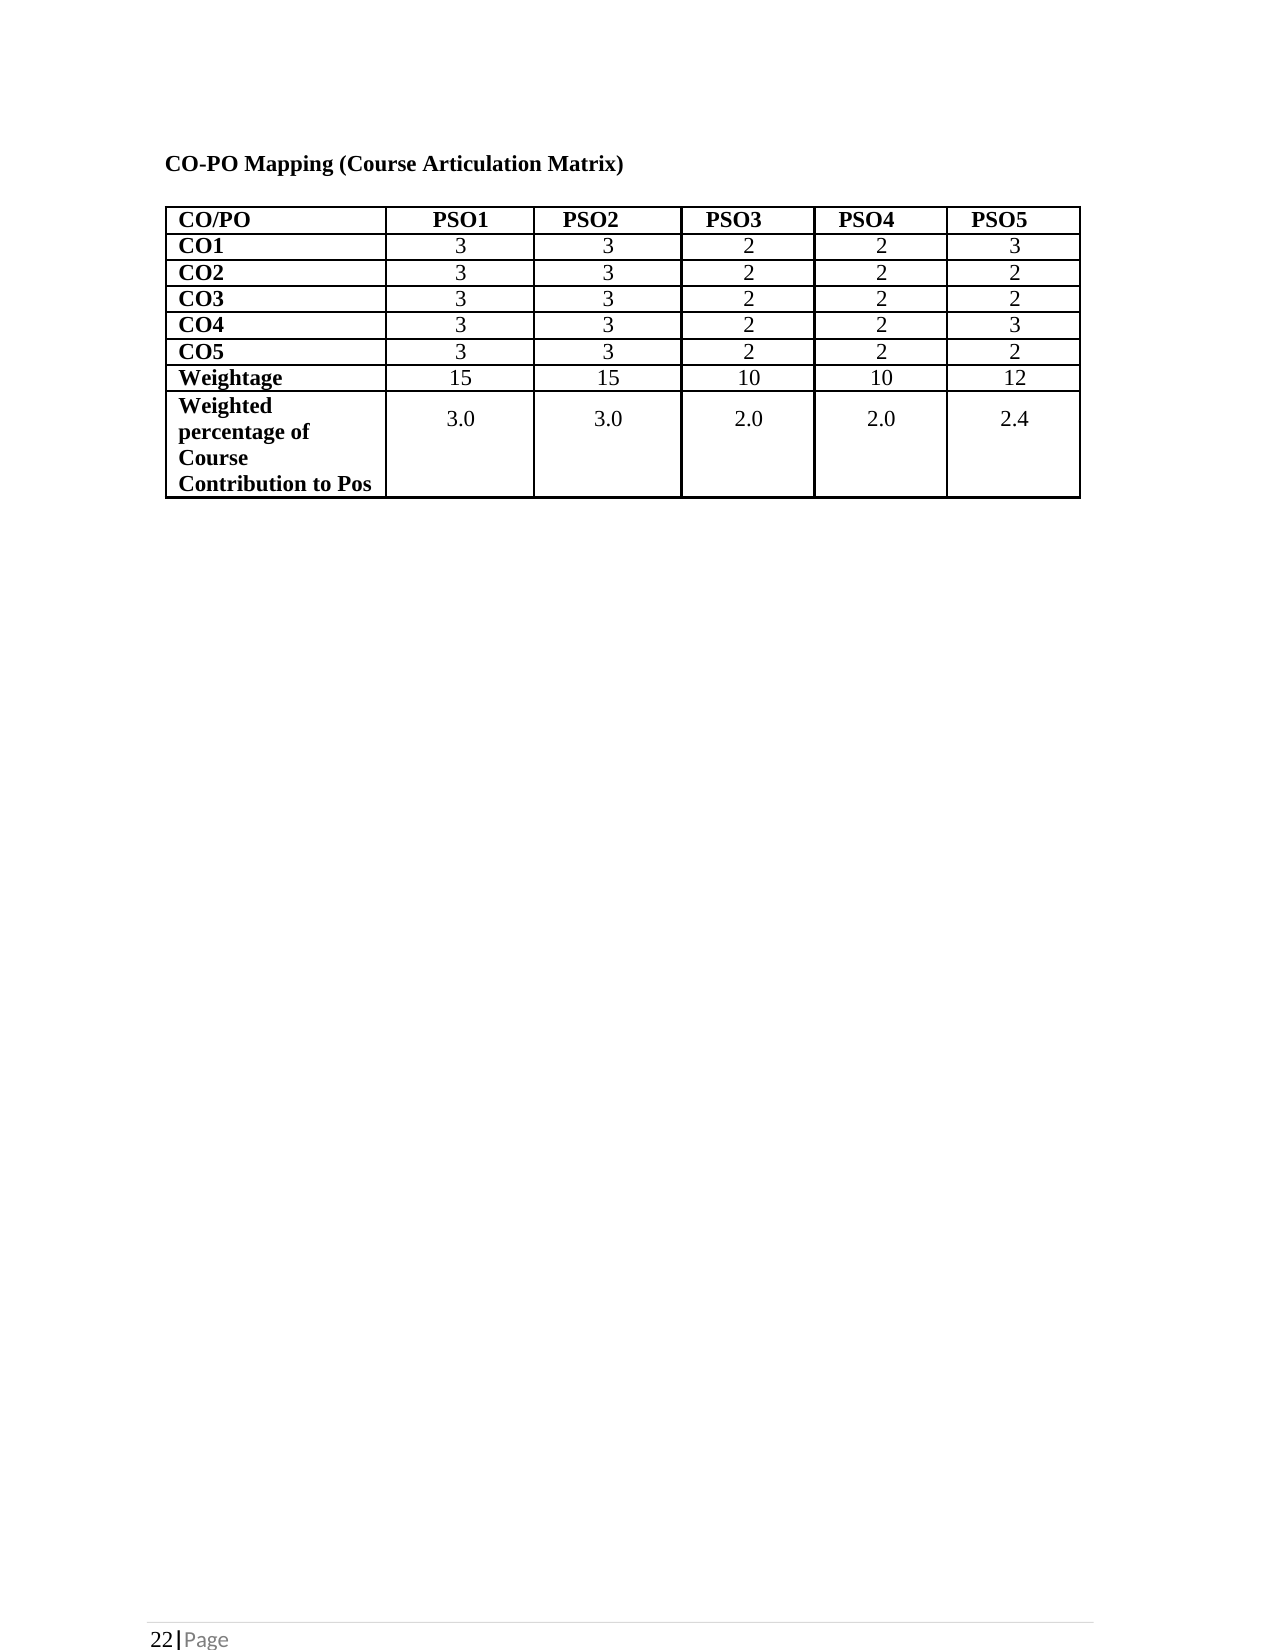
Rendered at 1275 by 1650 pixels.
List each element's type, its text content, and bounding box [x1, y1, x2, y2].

table_cell CO3 [167, 287, 385, 311]
table_header CO/PO [167, 208, 385, 232]
table_header PSO4 [816, 208, 946, 232]
table_cell 3 [535, 261, 680, 285]
table_cell 3 [387, 287, 533, 311]
table_cell 2 [816, 340, 946, 364]
table_cell 2 [683, 261, 813, 285]
table_cell 3.0 [535, 392, 680, 496]
table_cell CO1 [167, 235, 385, 258]
table_cell 2 [816, 287, 946, 311]
table_cell 2 [816, 235, 946, 258]
table_cell 2 [948, 287, 1079, 311]
table_cell 2 [683, 287, 813, 311]
table_cell 3.0 [387, 392, 533, 496]
table_header PSO1 [387, 208, 533, 232]
table_cell Weightage [167, 366, 385, 390]
table_cell 3 [948, 235, 1079, 258]
table_cell 3 [535, 235, 680, 258]
table_cell 2.4 [948, 392, 1079, 496]
table_cell 2 [948, 261, 1079, 285]
table_cell 3 [535, 287, 680, 311]
table_cell 2.0 [683, 392, 813, 496]
table_cell 15 [535, 366, 680, 390]
table_cell 15 [387, 366, 533, 390]
table_cell 12 [948, 366, 1079, 390]
table_cell CO4 [167, 313, 385, 338]
table_cell 3 [387, 313, 533, 338]
table_cell 3 [387, 261, 533, 285]
table_cell 2 [948, 340, 1079, 364]
table_cell 2.0 [816, 392, 946, 496]
table_cell 2 [683, 340, 813, 364]
table_cell 10 [683, 366, 813, 390]
table_cell Weighted percentage of Course Contribution to Pos [167, 392, 385, 496]
table_cell 2 [683, 313, 813, 338]
table_cell 10 [816, 366, 946, 390]
table_cell 3 [387, 340, 533, 364]
table_cell 3 [387, 235, 533, 258]
table_header PSO3 [683, 208, 813, 232]
table_cell CO2 [167, 261, 385, 285]
table_cell 3 [948, 313, 1079, 338]
text CO-PO Mapping (Course Articulation Matrix) [164, 150, 1125, 176]
table_cell 3 [535, 340, 680, 364]
table_header PSO5 [948, 208, 1079, 232]
table_header PSO2 [535, 208, 680, 232]
table_cell CO5 [167, 340, 385, 364]
table_cell 2 [816, 261, 946, 285]
table_cell 3 [535, 313, 680, 338]
table_cell 2 [816, 313, 946, 338]
table_cell 2 [683, 235, 813, 258]
